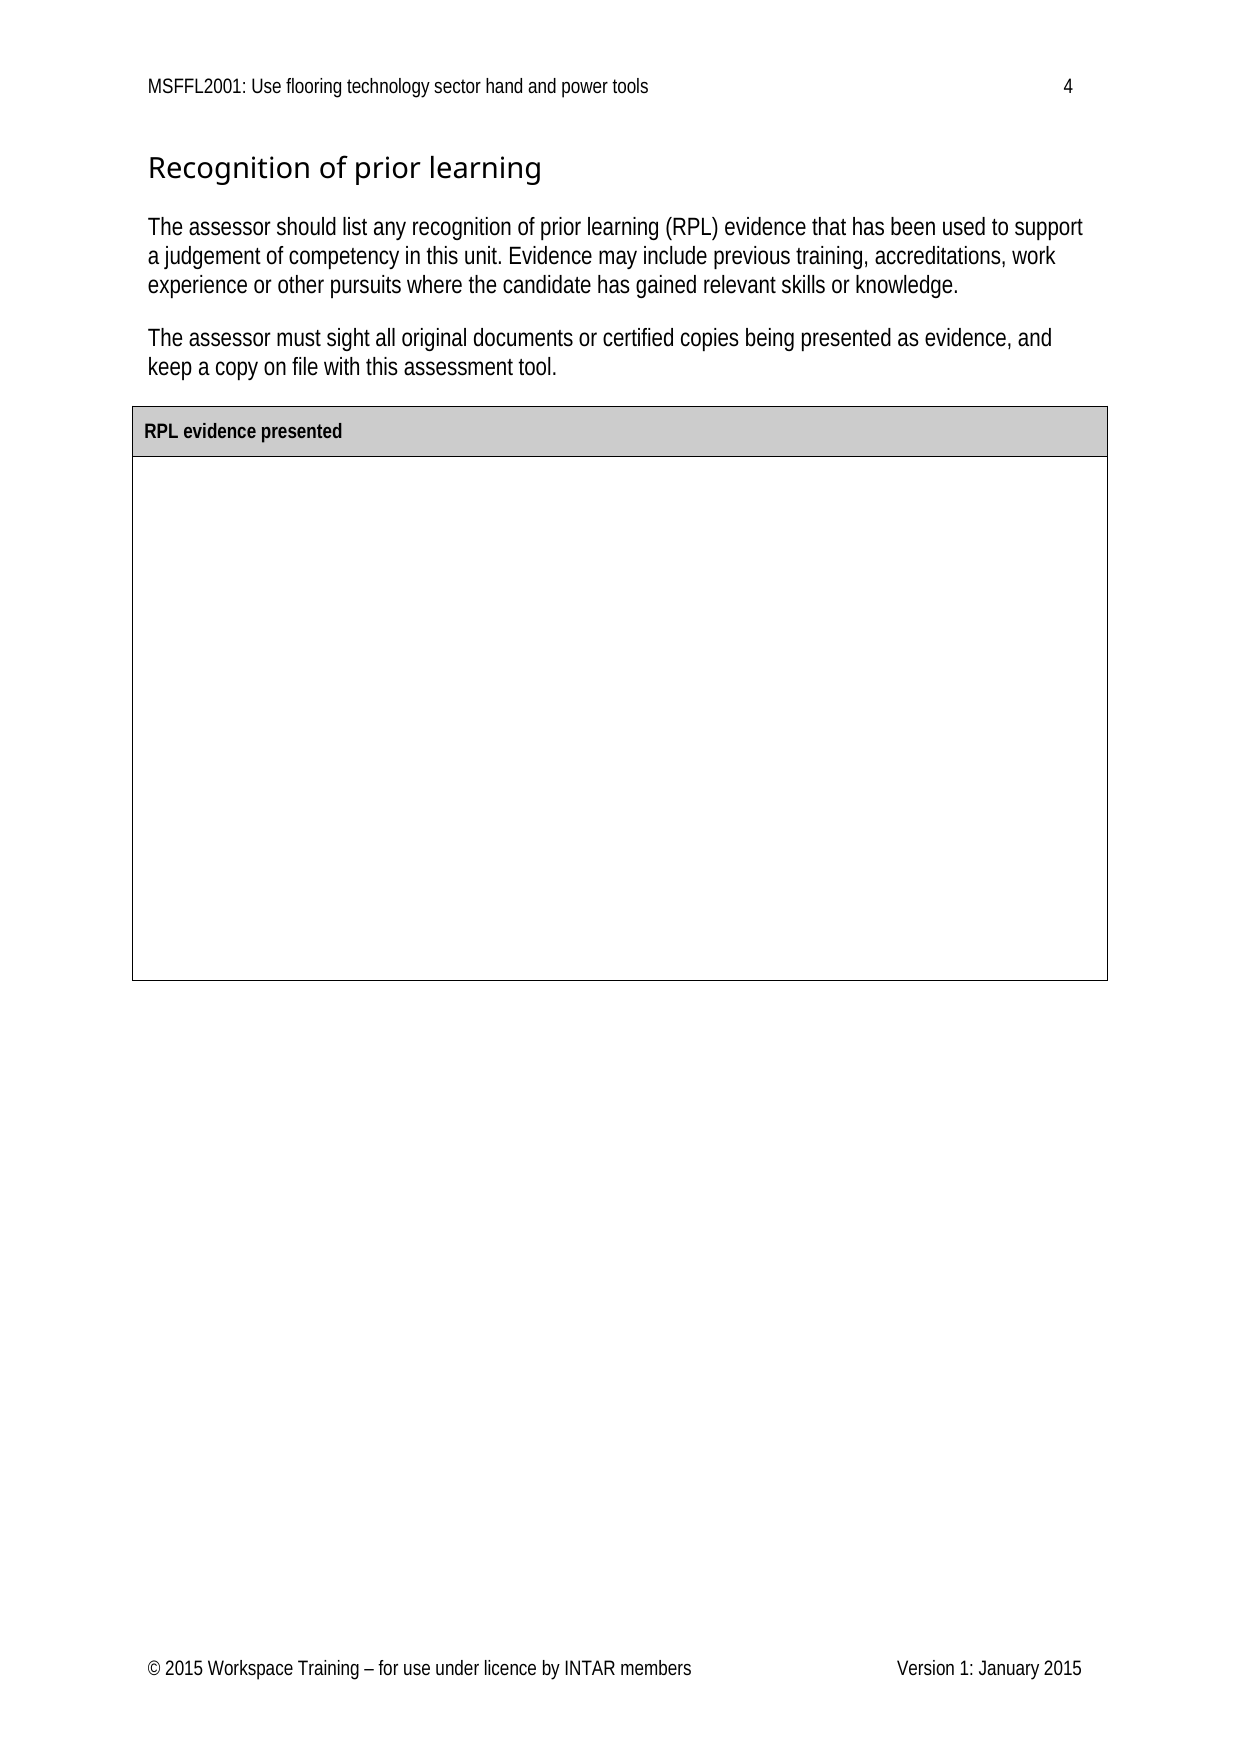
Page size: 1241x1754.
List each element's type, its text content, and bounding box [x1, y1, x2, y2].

text Recognition of prior learning [148, 148, 1092, 187]
table_header RPL evidence presented [133, 407, 1107, 456]
text The assessor should list any recognition of prior learning (RPL) evidence that has been used to support a judgement of competency in this unit. Evidence may include previous training, accreditations, work experience or other pursuits where the candidate has gained relevant skills or knowledge. [148, 212, 1092, 298]
text The assessor must sight all original documents or certified copies being presented as evidence, and keep a copy on file with this assessment tool. [148, 323, 1092, 381]
table_cell [133, 457, 1107, 979]
